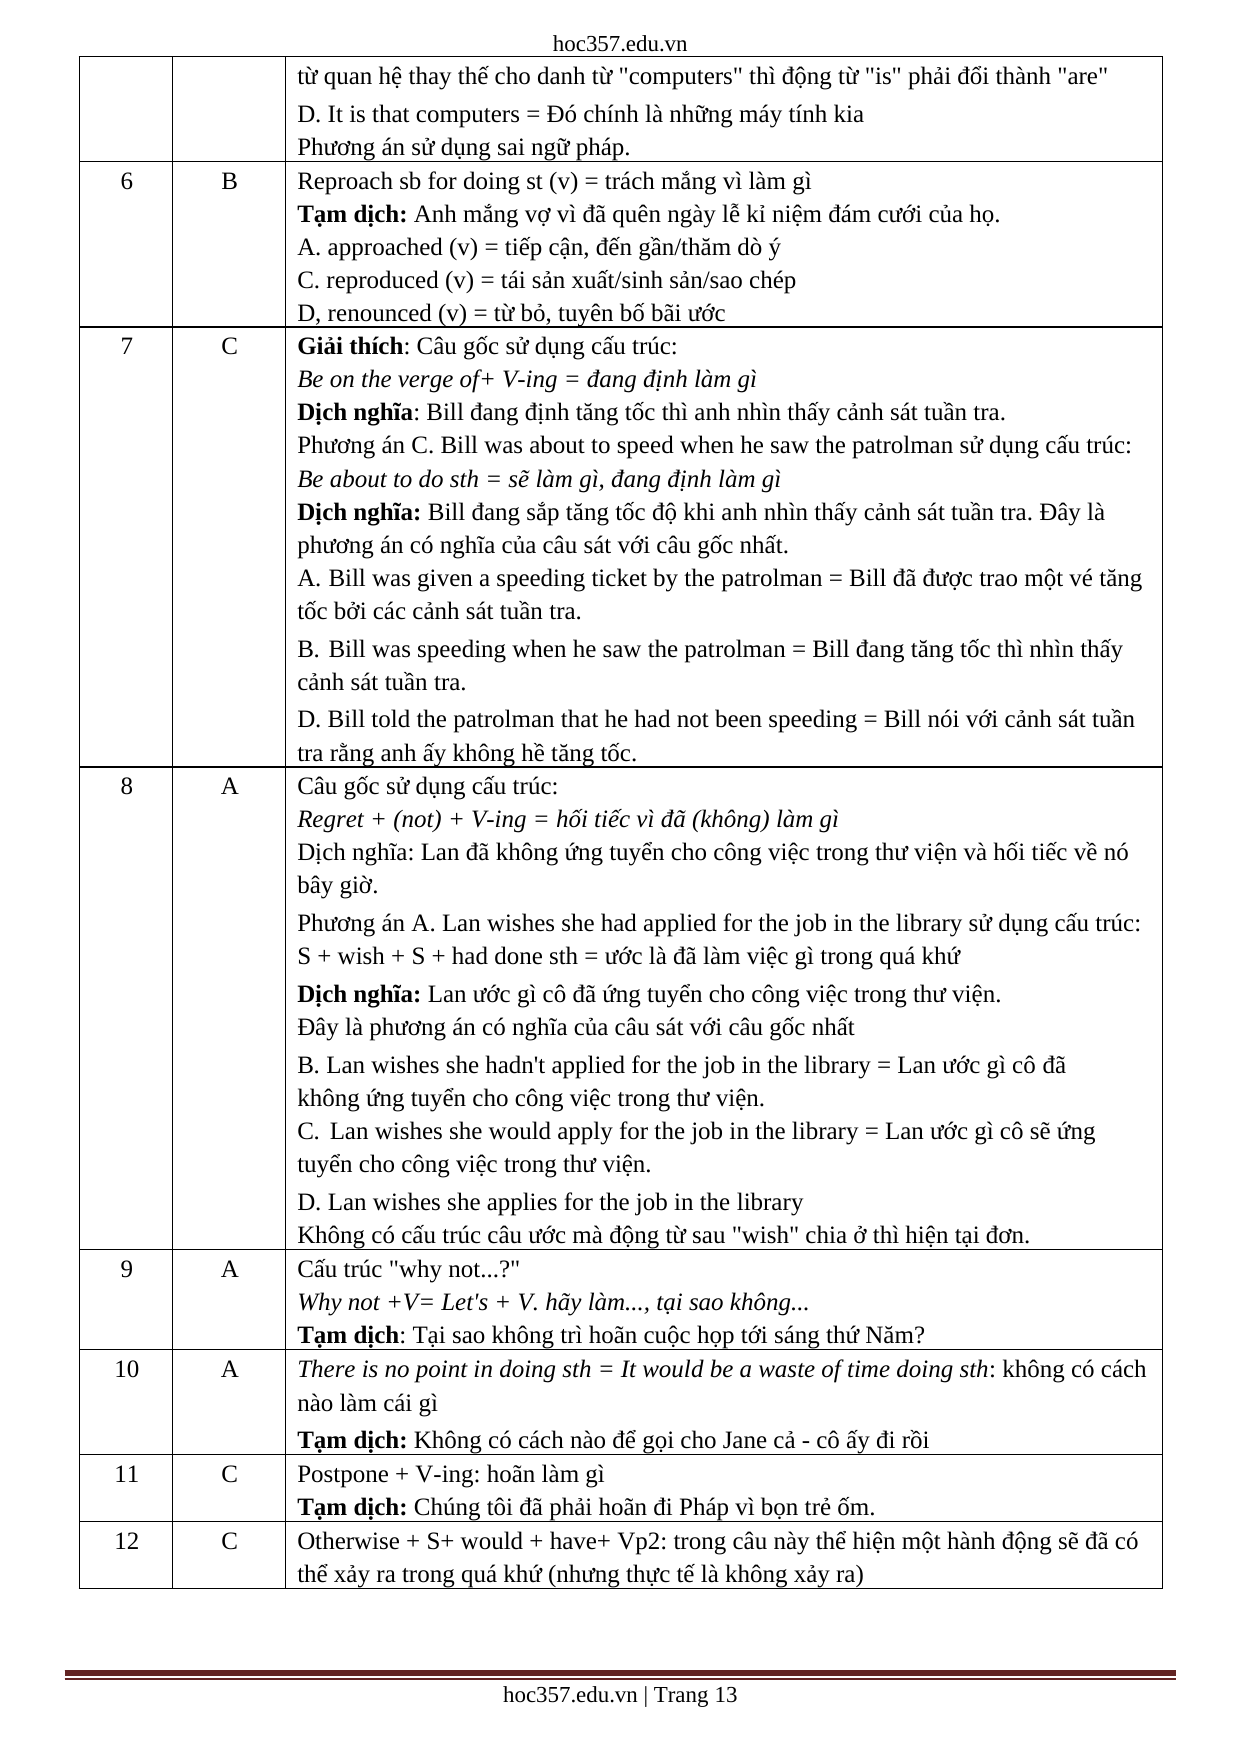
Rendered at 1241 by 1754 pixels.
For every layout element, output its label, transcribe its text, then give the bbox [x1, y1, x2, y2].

table_cell Giải thích: Câu gốc sử dụng cấu trúc: Be on the verge of+ V-ing = đang định làm gì Dịch nghĩa: Bill đang định tăng tốc thì anh nhìn thấy cảnh sát tuần tra. Phương án C. Bill was about to speed when he saw the patrolman sử dụng cấu trúc: Be about to do sth = sẽ làm gì, đang định làm gì Dịch nghĩa: Bill đang sắp tăng tốc độ khi anh nhìn thấy cảnh sát tuần tra. Đây là phương án có nghĩa của câu sát với câu gốc nhất. A. Bill was given a speeding ticket by the patrolman = Bill đã được trao một vé tăng tốc bởi các cảnh sát tuần tra. B. Bill was speeding when he saw the patrolman = Bill đang tăng tốc thì nhìn thấy cảnh sát tuần tra. D. Bill told the patrolman that he had not been speeding = Bill nói với cảnh sát tuần tra rằng anh ấy không hề tăng tốc. [286, 328, 1162, 766]
table_cell 12 [80, 1522, 172, 1588]
table_cell C [173, 1455, 285, 1521]
table_cell 8 [80, 768, 172, 1249]
table_cell 10 [80, 1350, 172, 1454]
table_cell There is no point in doing sth = It would be a waste of time doing sth: không có cách nào làm cái gì Tạm dịch: Không có cách nào để gọi cho Jane cả - cô ấy đi rồi [286, 1350, 1162, 1454]
table_cell B [173, 162, 285, 326]
table_cell A [173, 1250, 285, 1349]
table_cell 9 [80, 1250, 172, 1349]
table_cell Otherwise + S+ would + have+ Vp2: trong câu này thể hiện một hành động sẽ đã có thể xảy ra trong quá khứ (nhưng thực tế là không xảy ra) [286, 1522, 1162, 1588]
table_cell C [173, 1522, 285, 1588]
table_cell Cấu trúc "why not...?" Why not +V= Let's + V. hãy làm..., tại sao không... Tạm dịch: Tại sao không trì hoãn cuộc họp tới sáng thứ Năm? [286, 1250, 1162, 1349]
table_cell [286, 57, 1162, 161]
table_cell Postpone + V-ing: hoãn làm gì Tạm dịch: Chúng tôi đã phải hoãn đi Pháp vì bọn trẻ ốm. [286, 1455, 1162, 1521]
table_cell A [173, 768, 285, 1249]
table_cell 11 [80, 1455, 172, 1521]
table_cell A [173, 1350, 285, 1454]
table_cell Câu gốc sử dụng cấu trúc: Regret + (not) + V-ing = hối tiếc vì đã (không) làm gì Dịch nghĩa: Lan đã không ứng tuyển cho công việc trong thư viện và hối tiếc về nó bây giờ. Phương án A. Lan wishes she had applied for the job in the library sử dụng cấu trúc: S + wish + S + had done sth = ước là đã làm việc gì trong quá khứ Dịch nghĩa: Lan ước gì cô đã ứng tuyển cho công việc trong thư viện. Đây là phương án có nghĩa của câu sát với câu gốc nhất B. Lan wishes she hadn't applied for the job in the library = Lan ước gì cô đã không ứng tuyển cho công việc trong thư viện. C. Lan wishes she would apply for the job in the library = Lan ước gì cô sẽ ứng tuyển cho công việc trong thư viện. D. Lan wishes she applies for the job in the library Không có cấu trúc câu ước mà động từ sau "wish" chia ở thì hiện tại đơn. [286, 768, 1162, 1249]
table_cell 6 [80, 162, 172, 326]
table_cell Reproach sb for doing st (v) = trách mắng vì làm gì Tạm dịch: Anh mắng vợ vì đã quên ngày lễ kỉ niệm đám cưới của họ. A. approached (v) = tiếp cận, đến gần/thăm dò ý C. reproduced (v) = tái sản xuất/sinh sản/sao chép D, renounced (v) = từ bỏ, tuyên bố bãi ước [286, 162, 1162, 326]
table_cell [173, 57, 285, 161]
table_cell 7 [80, 328, 172, 766]
table_cell [80, 57, 172, 161]
table_cell C [173, 328, 285, 766]
